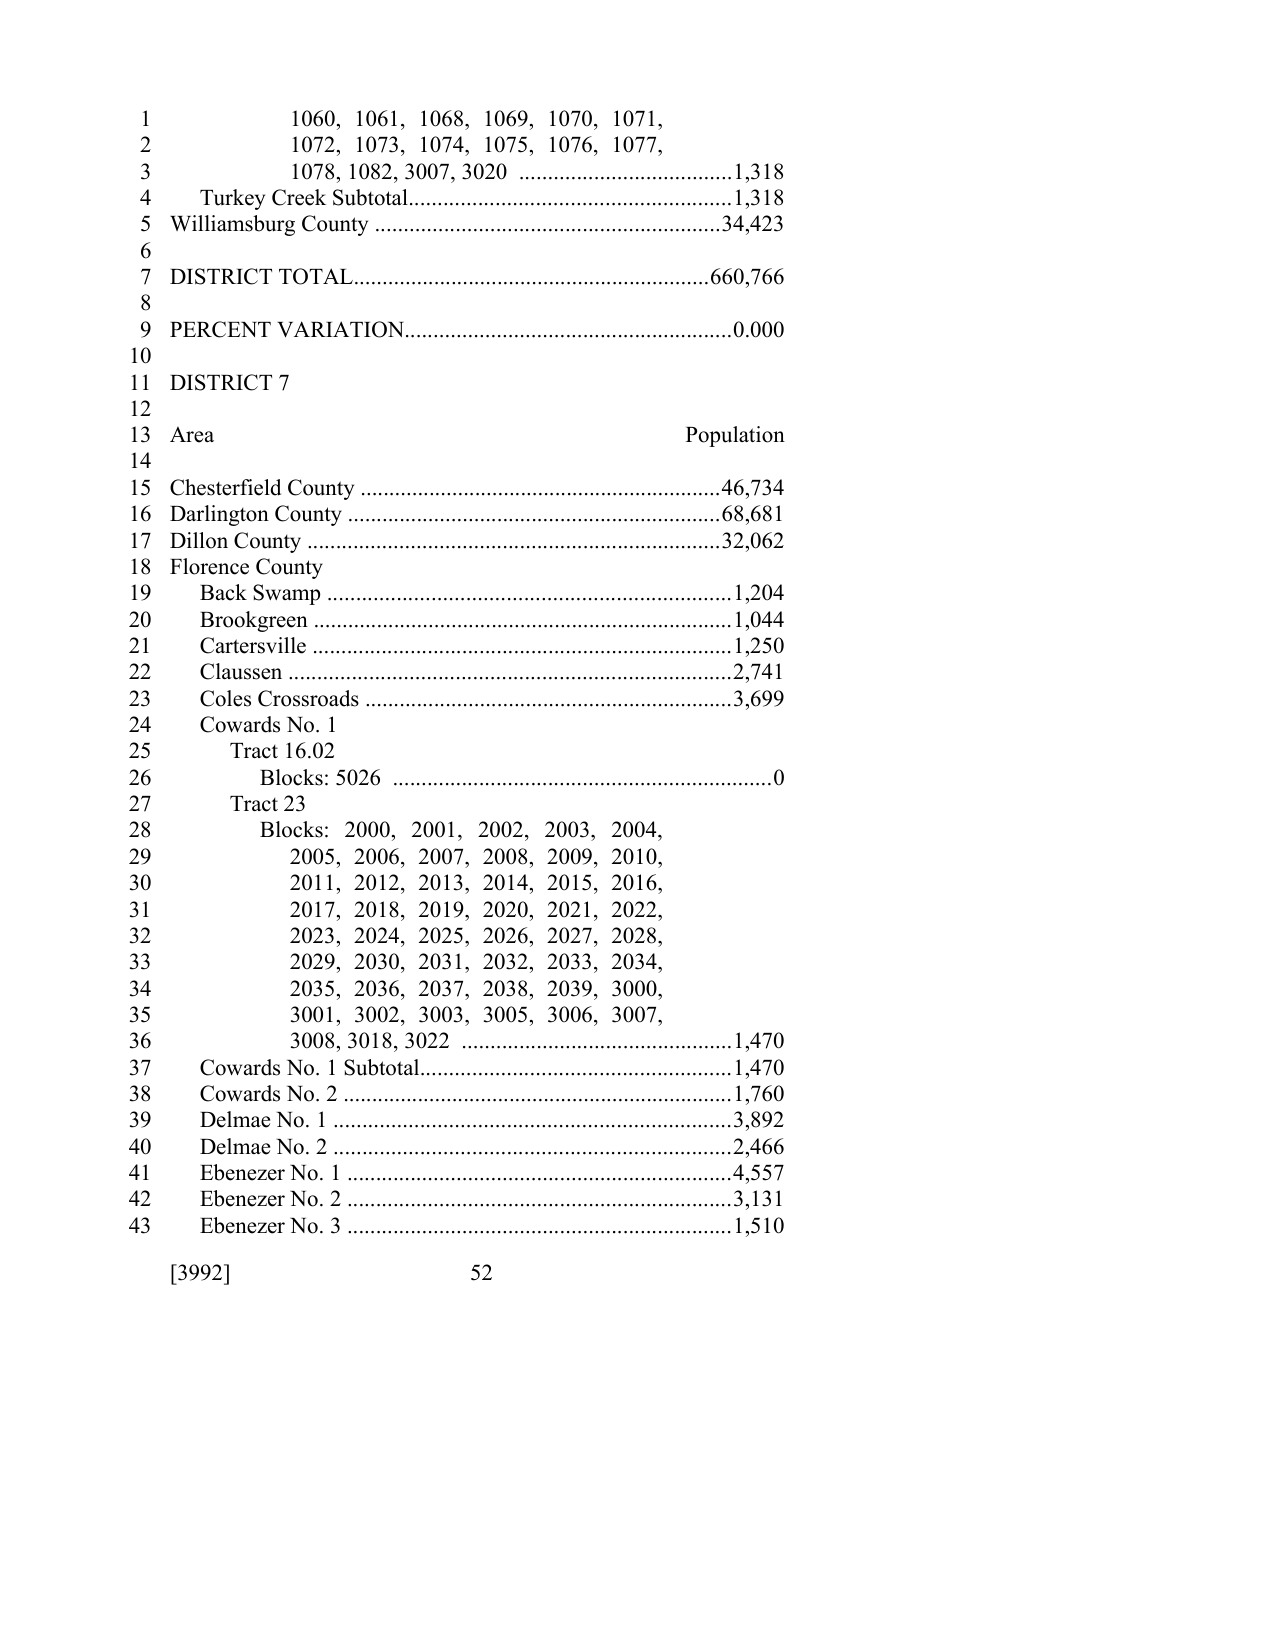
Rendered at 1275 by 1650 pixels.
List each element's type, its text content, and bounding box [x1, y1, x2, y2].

text Tract 16.02 [229, 737, 787, 764]
text Cowards No. 1 Subtotal 1,470 [199, 1054, 787, 1080]
text Florence County [169, 553, 787, 579]
text Cowards No. 1 [199, 711, 787, 737]
text Chesterfield County 46,734 [169, 474, 787, 500]
text Williamsburg County 34,423 [169, 210, 787, 237]
text Coles Crossroads 3,699 [199, 685, 787, 711]
text Tract 23 [229, 790, 787, 817]
text Ebenezer No. 1 4,557 [199, 1159, 787, 1186]
text DISTRICT 7 [169, 368, 787, 395]
text Blocks: 5026 0 [259, 764, 663, 790]
text Turkey Creek Subtotal 1,318 [199, 184, 787, 210]
text Cowards No. 2 1,760 [199, 1080, 787, 1106]
text Cartersville 1,250 [199, 632, 787, 658]
text Area Population [169, 421, 787, 448]
text Ebenezer No. 3 1,510 [199, 1212, 787, 1238]
text Back Swamp 1,204 [199, 579, 787, 606]
text Delmae No. 1 3,892 [199, 1106, 787, 1133]
text Darlington County 68,681 [169, 500, 787, 527]
text PERCENT VARIATION 0.000 [169, 316, 787, 342]
text Claussen 2,741 [199, 658, 787, 685]
text Brookgreen 1,044 [199, 606, 787, 632]
text Delmae No. 2 2,466 [199, 1133, 787, 1159]
text DISTRICT TOTAL 660,766 [169, 263, 787, 289]
text Dillon County 32,062 [169, 527, 787, 553]
text Blocks: 2000, 2001, 2002, 2003, 2004, 2005, 2006, 2007, 2008, 2009, 2010, 2011, 2012, 2013, 2014, 2015, 2016, 2017, 2018, 2019, 2020, 2021, 2022, 2023, 2024, 2025, 2026, 2027, 2028, 2029, 2030, 2031, 2032, 2033, 2034, 2035, 2036, 2037, 2038, 2039, 3000, 3001, 3002, 3003, 3005, 3006, 3007, 3008, 3018, 3022 1,470 [259, 817, 663, 1054]
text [259, 105, 663, 184]
text Ebenezer No. 2 3,131 [199, 1186, 787, 1212]
